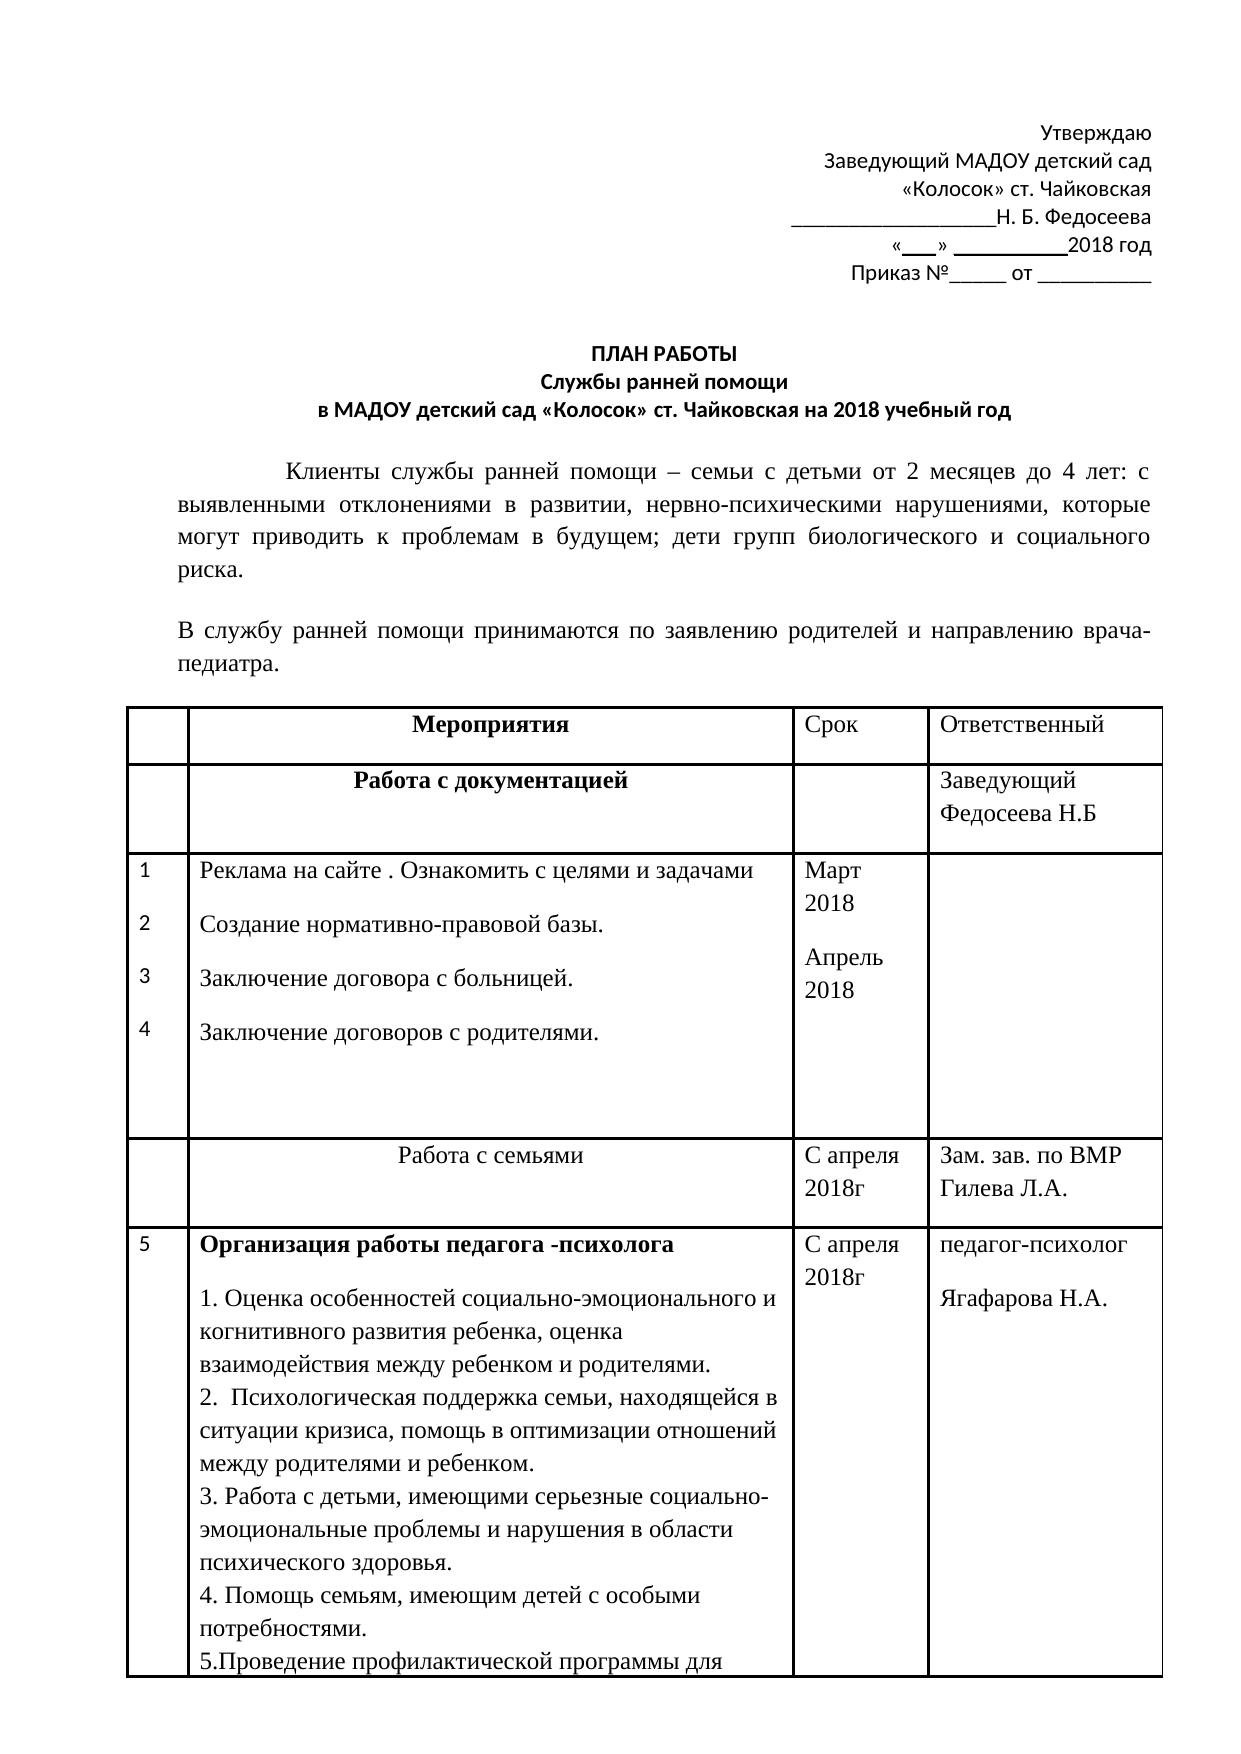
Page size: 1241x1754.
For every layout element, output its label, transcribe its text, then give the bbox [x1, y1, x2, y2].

table_cell [795, 766, 927, 852]
table_cell С апреля 2018г [795, 1140, 927, 1226]
text Приказ №_____ от __________ [177, 258, 1152, 286]
table_header Срок [795, 709, 927, 762]
table_cell Март 2018 Апрель 2018 [795, 855, 927, 1137]
text __________________Н. Б. Федосеева [177, 202, 1152, 230]
table_header Ответственный [930, 709, 1162, 762]
table_cell 1 2 3 4 [129, 855, 187, 1137]
text ПЛАН РАБОТЫ [177, 339, 1152, 367]
table_cell [129, 766, 187, 852]
table_cell Заведующий Федосеева Н.Б [930, 766, 1162, 852]
table_cell С апреля 2018г [795, 1229, 927, 1675]
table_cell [190, 1229, 792, 1675]
text Заведующий МАДОУ детский сад [177, 146, 1152, 174]
table_cell [129, 1140, 187, 1226]
table_cell Зам. зав. по ВМР Гилева Л.А. [930, 1140, 1162, 1226]
text «Колосок» ст. Чайковская [177, 174, 1152, 202]
text В службу ранней помощи принимаются по заявлению родителей и направлению врача-педиатра. [177, 612, 1152, 677]
text в МАДОУ детский сад «Колосок» ст. Чайковская на 2018 учебный год [177, 395, 1152, 423]
table_cell Работа с документацией [190, 766, 792, 852]
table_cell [930, 1229, 1162, 1675]
table_cell Работа с семьями [190, 1140, 792, 1226]
text «___» __________2018 год [177, 230, 1152, 258]
table_cell Реклама на сайте . Ознакомить с целями и задачами Создание нормативно-правовой базы. Заключение договора с больницей. Заключение договоров с родителями. [190, 855, 792, 1137]
text Утверждаю [177, 118, 1152, 146]
table_header Мероприятия [190, 709, 792, 762]
table_cell [930, 855, 1162, 1137]
text Клиенты службы ранней помощи – семьи с детьми от 2 месяцев до 4 лет: с выявленными отклонениями в развитии, нервно-психическими нарушениями, которые могут приводить к проблемам в будущем; дети групп биологического и социального риска. [177, 452, 1152, 582]
table_header [129, 709, 187, 762]
text Службы ранней помощи [177, 367, 1152, 395]
table_cell 5 [129, 1229, 187, 1675]
